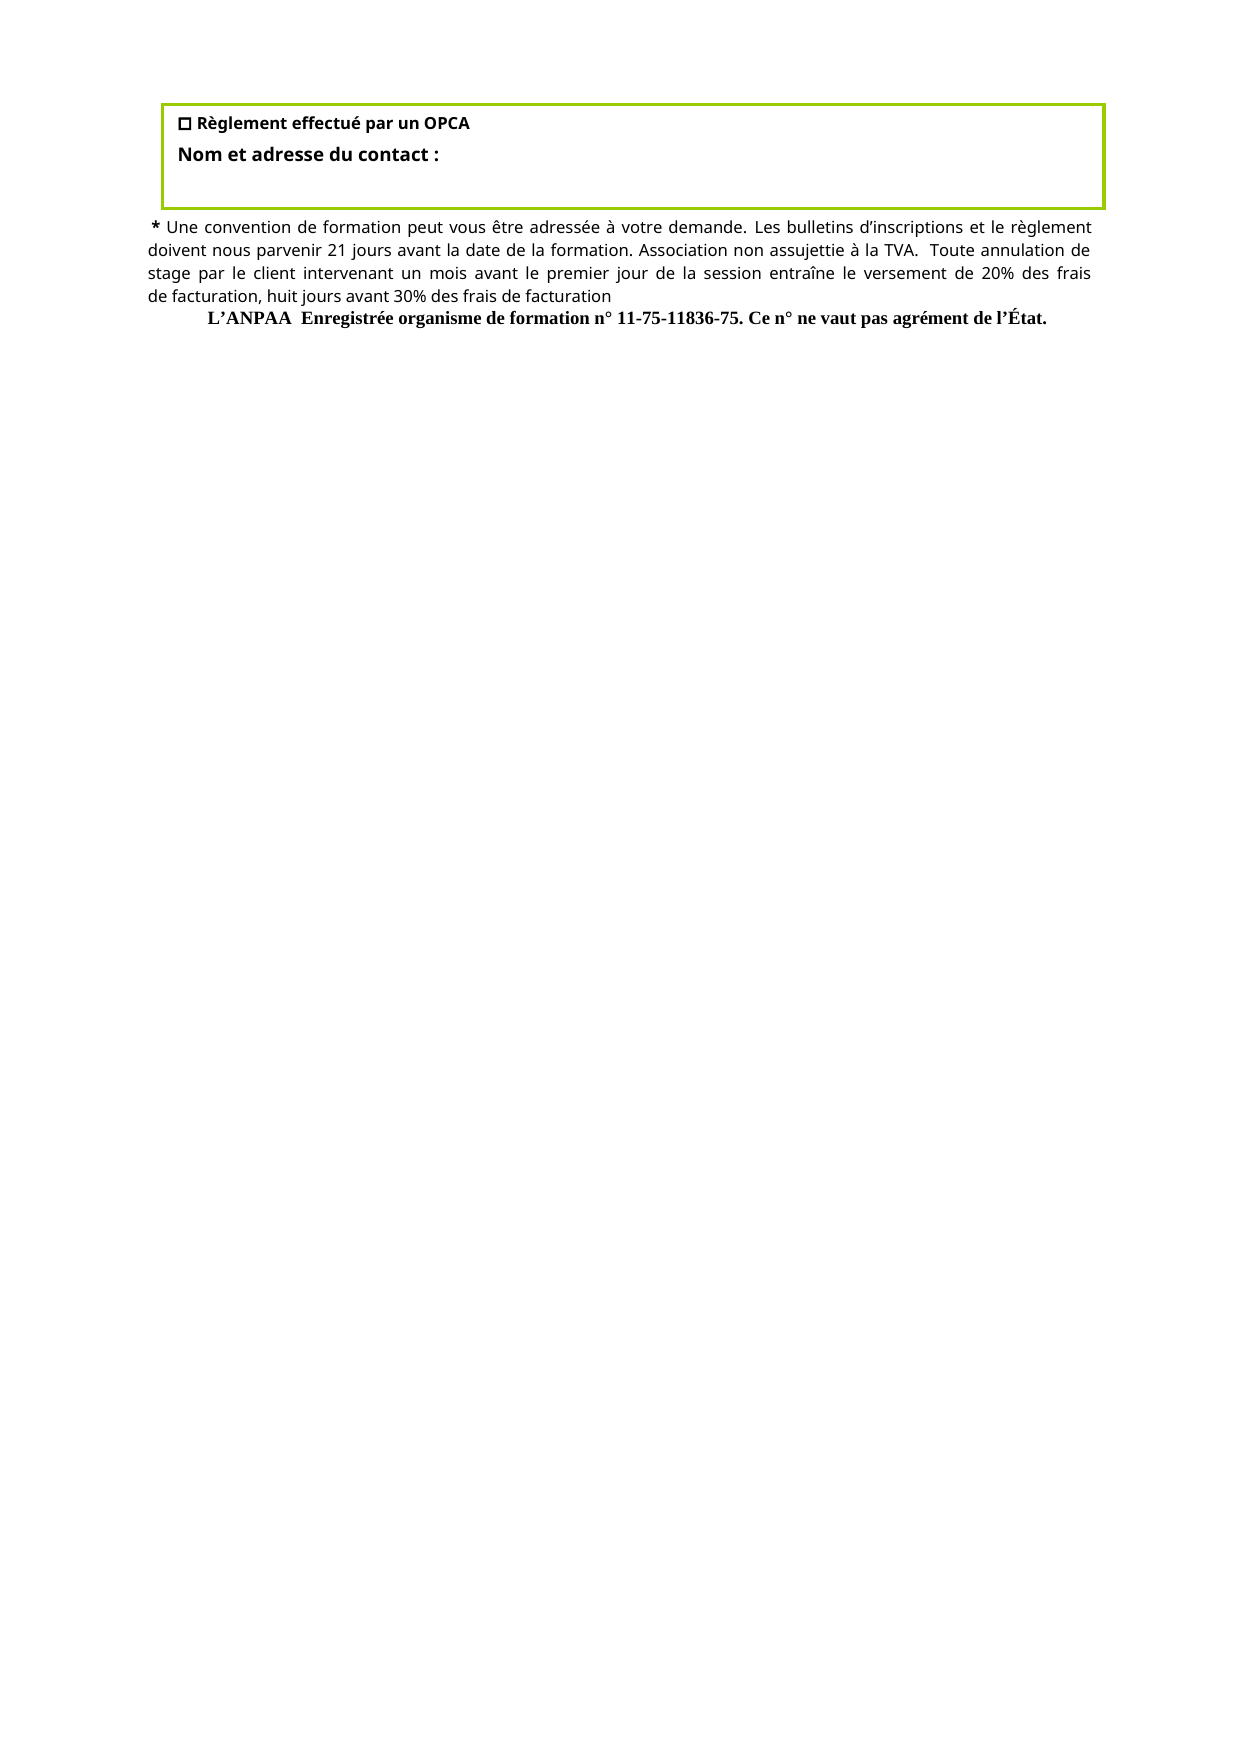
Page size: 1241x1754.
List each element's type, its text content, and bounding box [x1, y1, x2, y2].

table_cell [164, 106, 1102, 207]
text L’ANPAA Enregistrée organisme de formation n° 11-75-11836-75. Ce n° ne vaut pas agrément de l’État. [162, 307, 1093, 328]
text * Une convention de formation peut vous être adressée à votre demande. Les bulletins d’inscriptions et le règlement doivent nous parvenir 21 jours avant la date de la formation. Association non assujettie à la TVA. Toute annulation de stage par le client intervenant un mois avant le premier jour de la session entraîne le versement de 20% des frais de facturation, huit jours avant 30% des frais de facturation [148, 216, 1093, 307]
